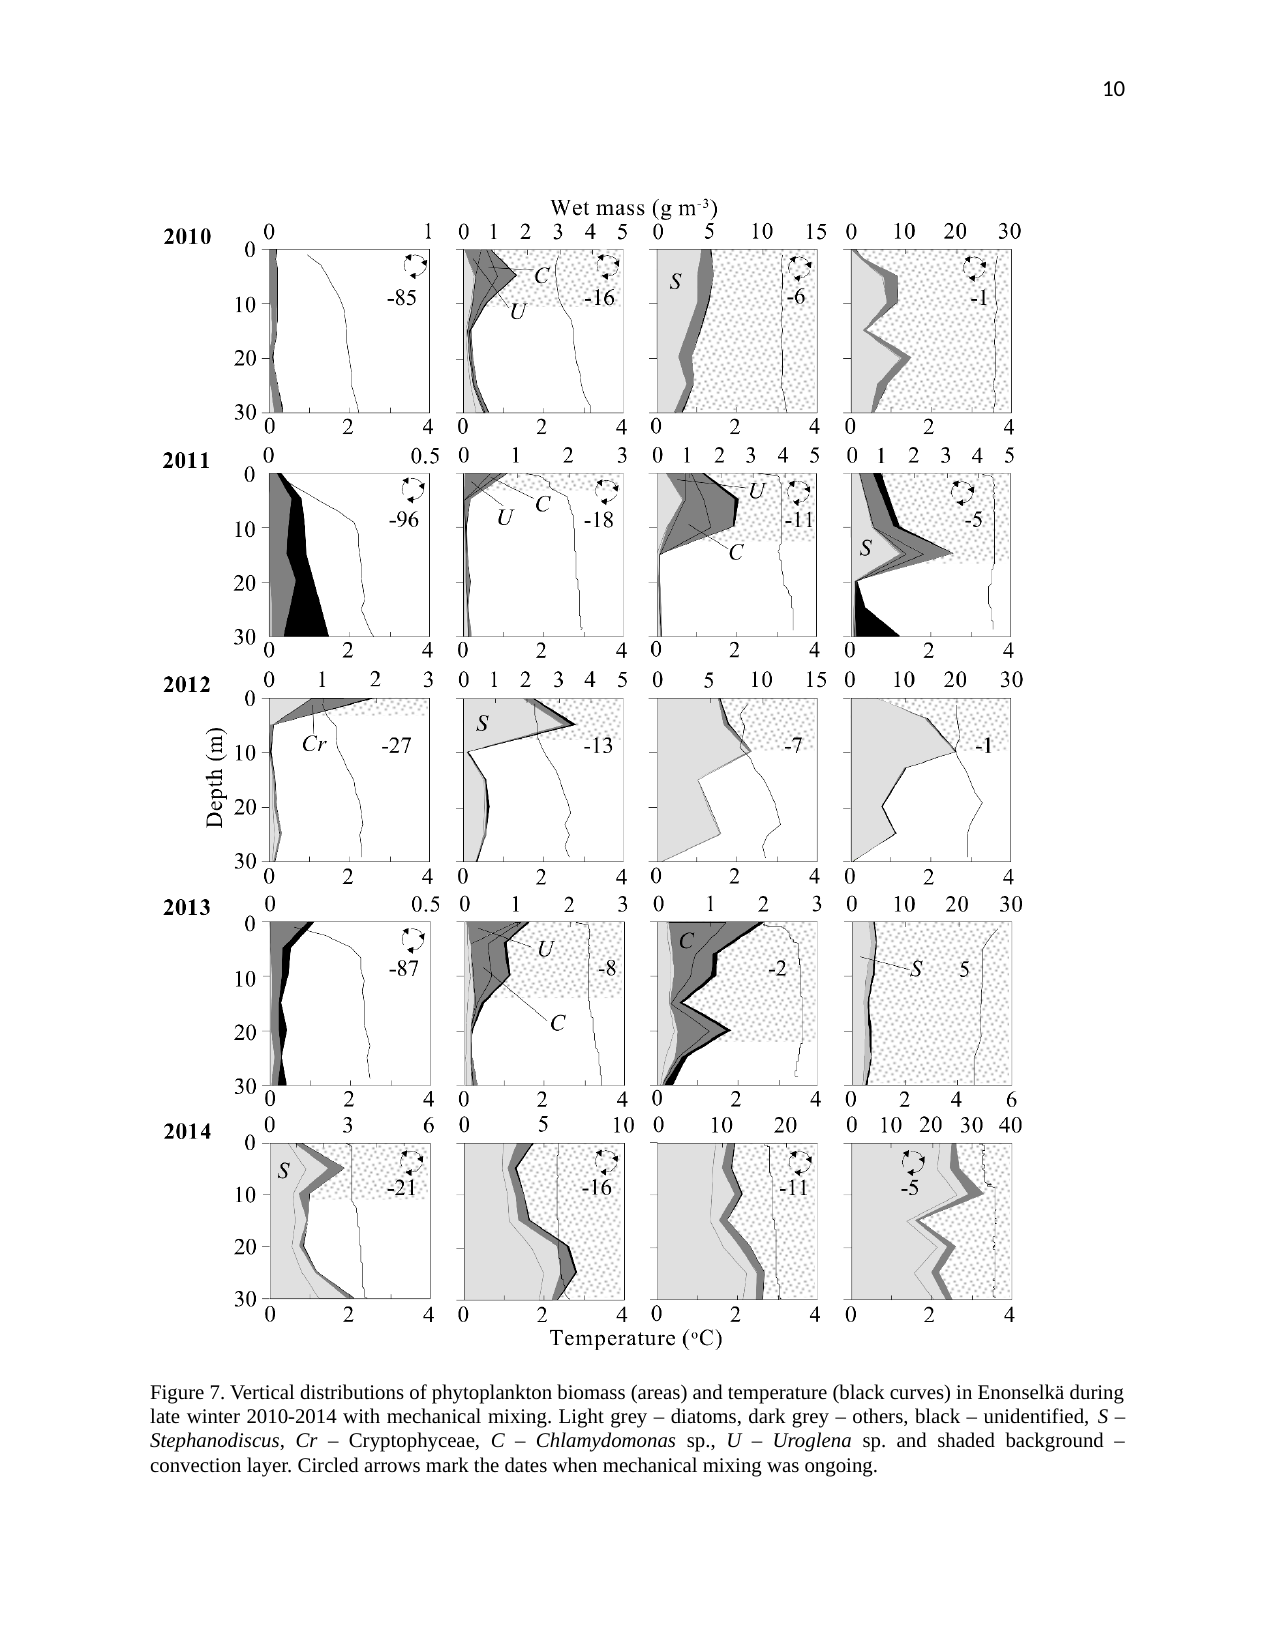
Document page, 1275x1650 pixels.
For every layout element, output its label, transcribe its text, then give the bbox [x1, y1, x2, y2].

picture [150, 179, 1034, 1360]
text Figure 7. Vertical distributions of phytoplankton biomass (areas) and temperature (black curves) in Enonselkä during late winter 2010-2014 with mechanical mixing. Light grey – diatoms, dark grey – others, black – unidentified, S – Stephanodiscus, Cr – Cryptophyceae, C – Chlamydomonas sp., U – Uroglena sp. and shaded background – convection layer. Circled arrows mark the dates when mechanical mixing was ongoing. [150, 1380, 1125, 1477]
